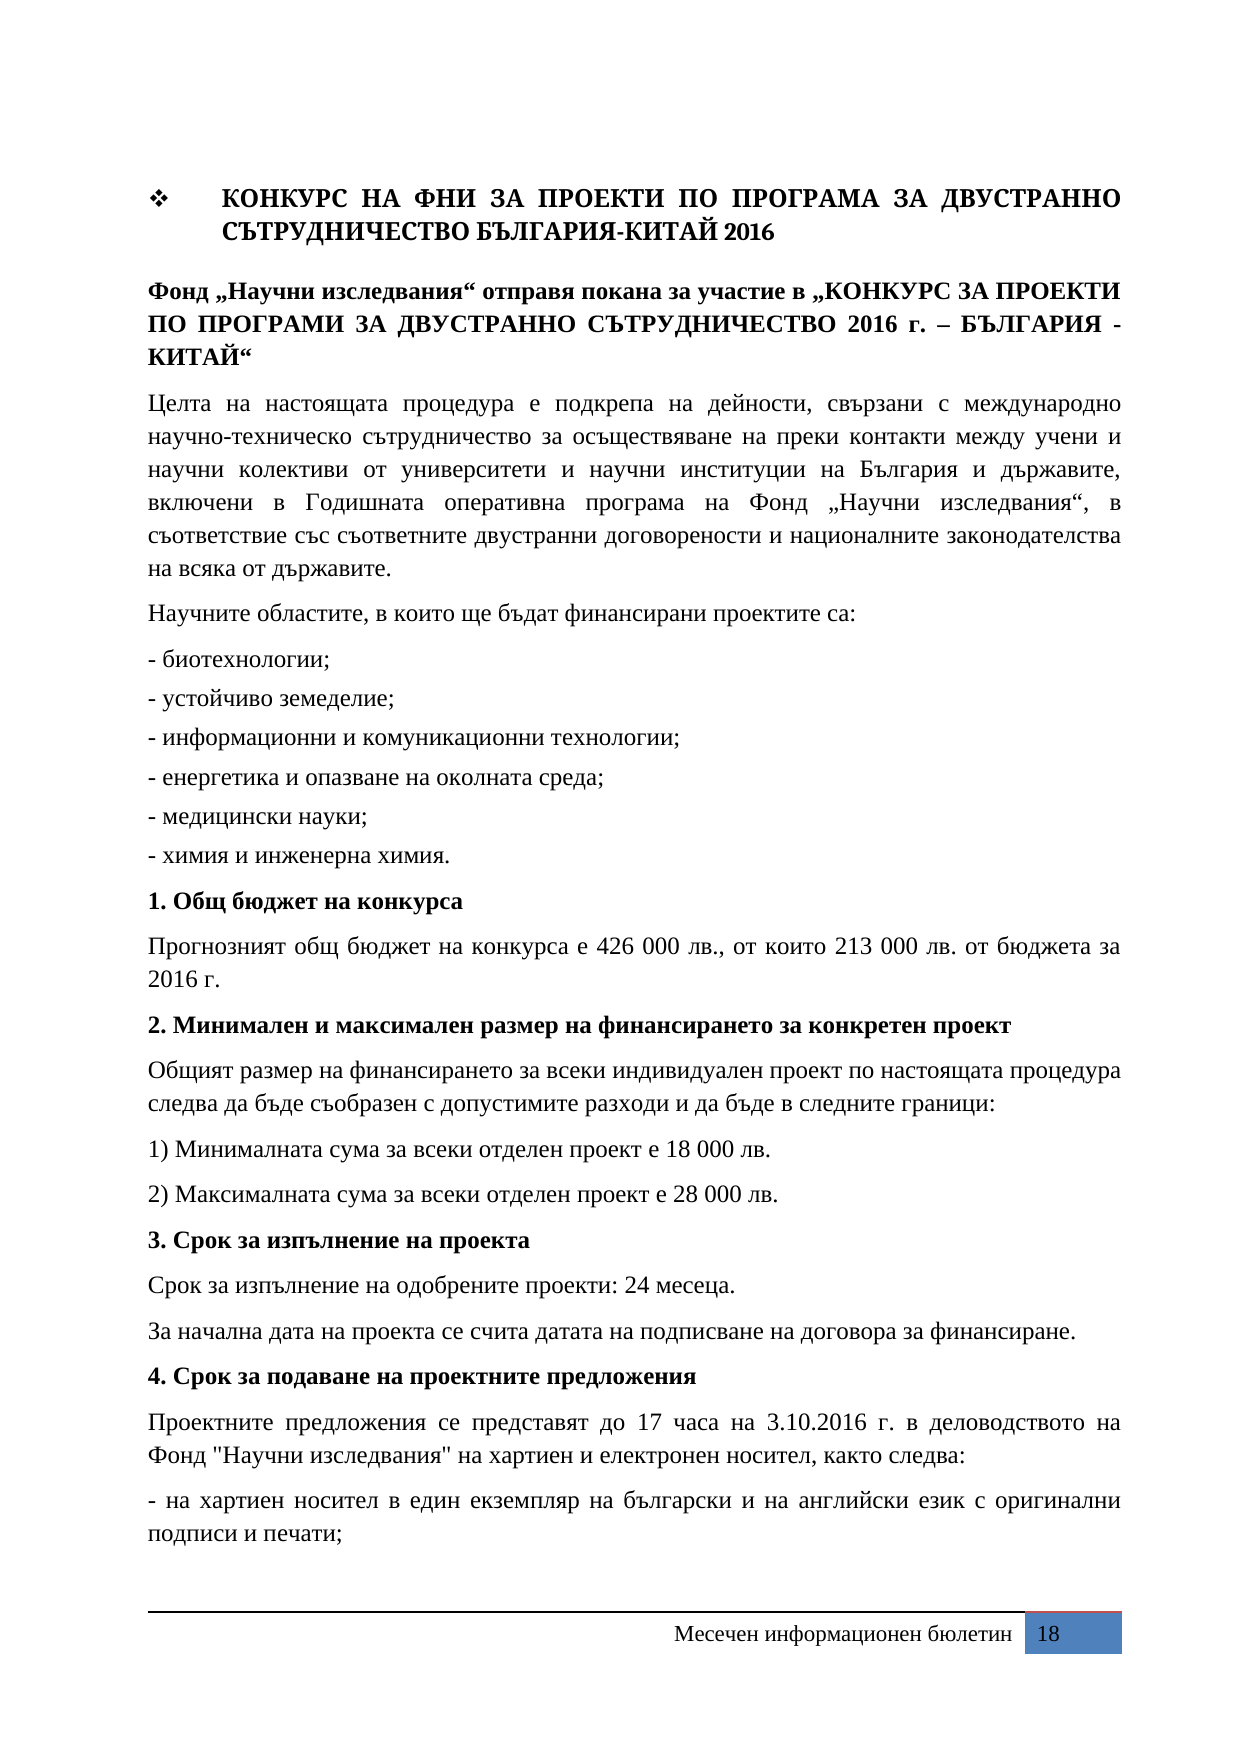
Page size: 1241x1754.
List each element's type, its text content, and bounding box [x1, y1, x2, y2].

text 3. Срок за изпълнение на проекта [148, 1225, 1122, 1254]
text Фонд „Научни изследвания“ отправя покана за участие в „КОНКУРС ЗА ПРОЕКТИ ПО ПРОГРАМИ ЗА ДВУСТРАННО СЪТРУДНИЧЕСТВО 2016 г. – БЪЛГАРИЯ - КИТАЙ“ [148, 276, 1122, 371]
text Научните областите, в които ще бъдат финансирани проектите са: [148, 598, 1122, 627]
text 1. Общ бюджет на конкурса [148, 886, 1122, 914]
text За начална дата на проекта се счита датата на подписване на договора за финансиране. [148, 1316, 1122, 1345]
text Общият размер на финансирането за всеки индивидуален проект по настоящата процедура следва да бъде съобразен с допустимите разходи и да бъде в следните граници: [148, 1055, 1122, 1117]
text - информационни и комуникационни технологии; [148, 722, 1122, 751]
text - на хартиен носител в един екземпляр на български и на английски език с оригинални подписи и печати; [148, 1486, 1122, 1547]
text Срок за изпълнение на одобрените проекти: 24 месеца. [148, 1270, 1122, 1299]
text 2) Максималната сума за всеки отделен проект е 28 000 лв. [148, 1179, 1122, 1208]
text 1) Минималната сума за всеки отделен проект е 18 000 лв. [148, 1134, 1122, 1163]
text Целта на настоящата процедура е подкрепа на дейности, свързани с международно научно-техническо сътрудничество за осъществяване на преки контакти между учени и научни колективи от университети и научни институции на България и държавите, включени в Годишната оперативна програма на Фонд „Научни изследвания“, в съответствие със съответните двустранни договорености и националните законодателства на всяка от държавите. [148, 388, 1122, 582]
text - химия и инженерна химия. [148, 840, 1122, 869]
text Прогнозният общ бюджет на конкурса е 426 000 лв., от които 213 000 лв. от бюджета за 2016 г. [148, 931, 1122, 993]
text 2. Минимален и максимален размер на финансирането за конкретен проект [148, 1010, 1122, 1038]
text - устойчиво земеделие; [148, 683, 1122, 712]
text - енергетика и опазване на околната среда; [148, 762, 1122, 790]
text - медицински науки; [148, 801, 1122, 830]
text 4. Срок за подаване на проектните предложения [148, 1361, 1122, 1390]
text Проектните предложения се представят до 17 часа на 3.10.2016 г. в деловодството на Фонд "Научни изследвания" на хартиен и електронен носител, както следва: [148, 1407, 1122, 1469]
subtitle Конкурс на ФНИ за проекти по програма за двустранно сътрудничество България-Китай 2016 [148, 185, 1122, 247]
text - биотехнологии; [148, 644, 1122, 673]
